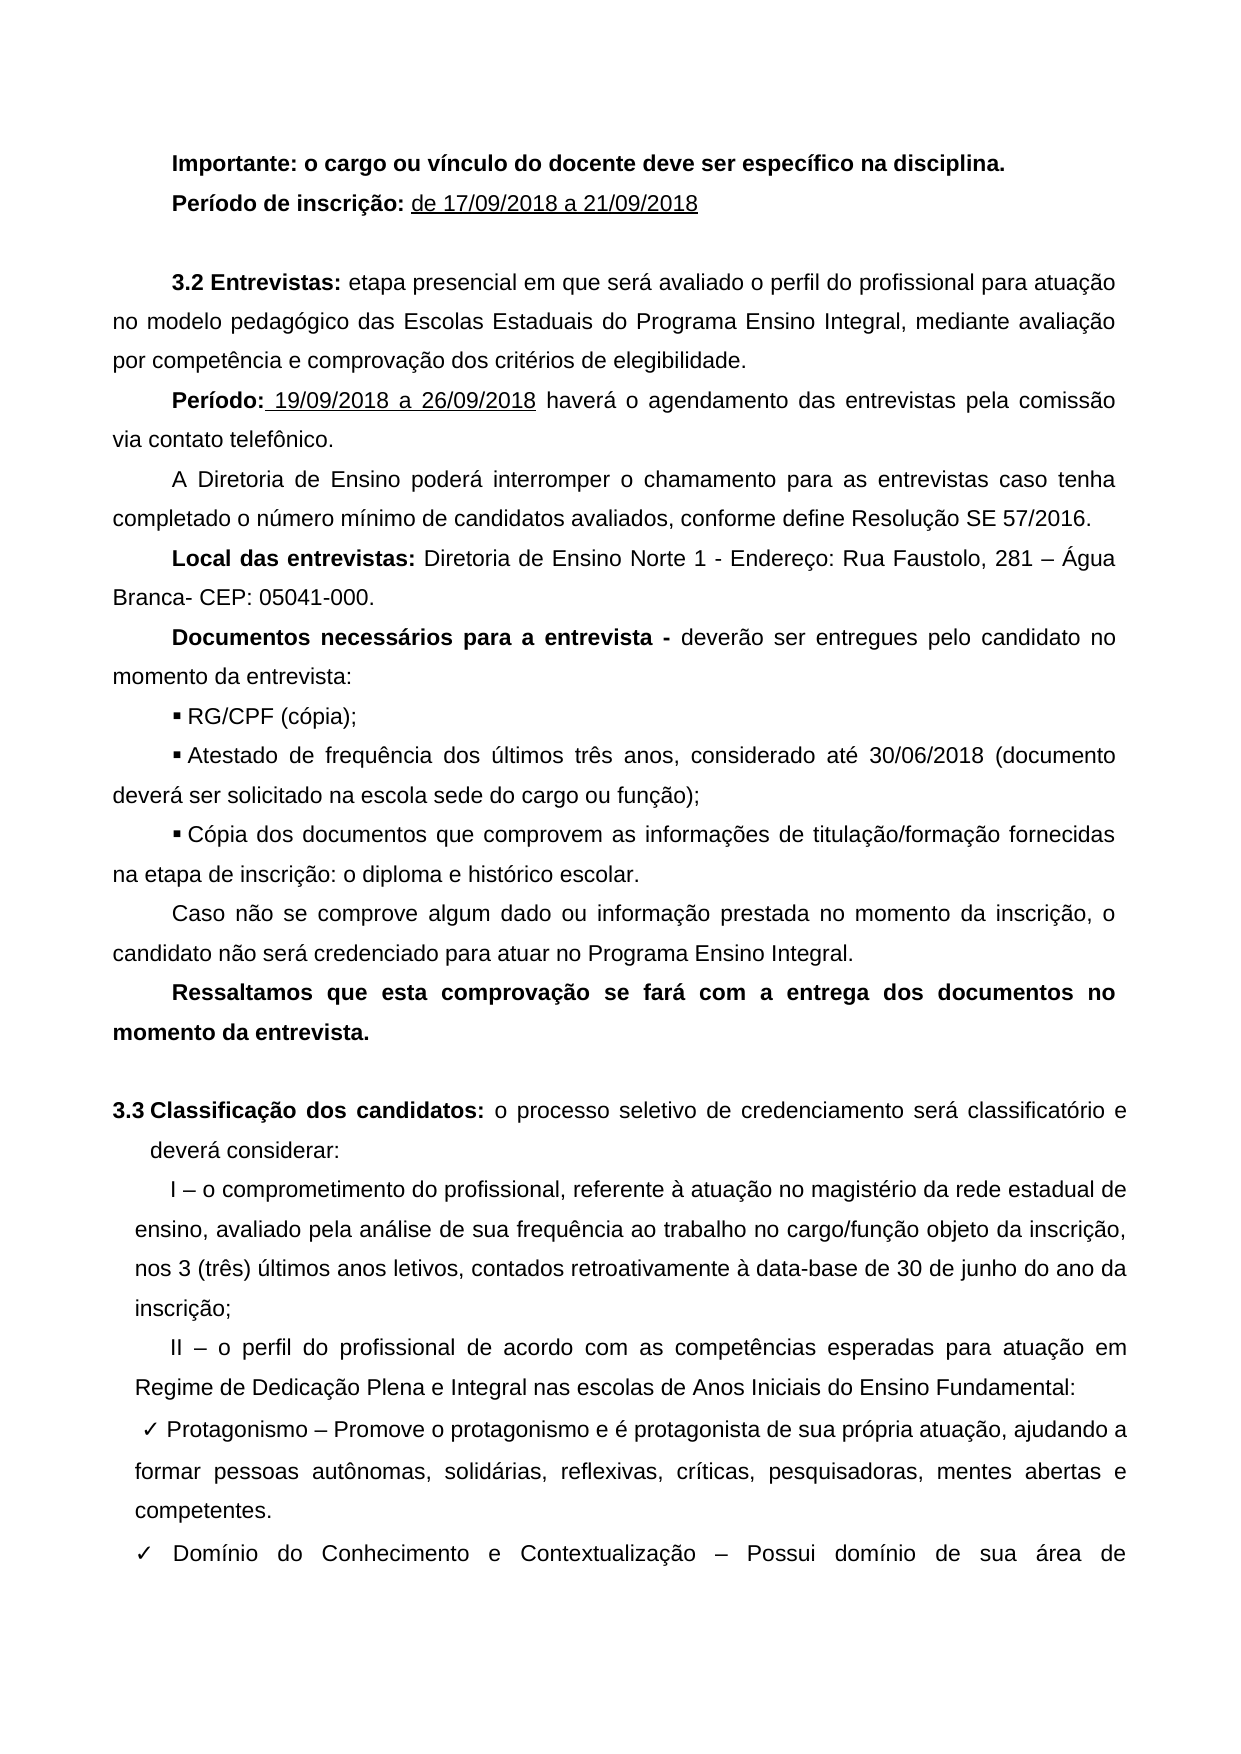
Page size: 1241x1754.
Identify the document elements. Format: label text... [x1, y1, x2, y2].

text ✓ Protagonismo – Promove o protagonismo e é protagonista de sua própria atuação, ajudando a formar pessoas autônomas, solidárias, reflexivas, críticas, pesquisadoras, mentes abertas e competentes. [134, 1413, 1128, 1523]
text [134, 1537, 1128, 1568]
text Período de inscrição: de 17/09/2018 a 21/09/2018 [112, 189, 1116, 216]
text Caso não se comprove algum dado ou informação prestada no momento da inscrição, o candidato não será credenciado para atuar no Programa Ensino Integral. [112, 900, 1116, 966]
list Atestado de frequência dos últimos três anos, considerado até 30/06/2018 (documento deverá ser solicitado na escola sede do cargo ou função); [112, 742, 1116, 808]
list Classificação dos candidatos: o processo seletivo de credenciamento será classificatório e deverá considerar: [112, 1097, 1128, 1163]
text II – o perfil do profissional de acordo com as competências esperadas para atuação em Regime de Dedicação Plena e Integral nas escolas de Anos Iniciais do Ensino Fundamental: [134, 1334, 1128, 1400]
text Local das entrevistas: Diretoria de Ensino Norte 1 - Endereço: Rua Faustolo, 281 – Água Branca- CEP: 05041-000. [112, 545, 1116, 611]
text 3.2 Entrevistas: etapa presencial em que será avaliado o perfil do profissional para atuação no modelo pedagógico das Escolas Estaduais do Programa Ensino Integral, mediante avaliação por competência e comprovação dos critérios de elegibilidade. [112, 268, 1116, 374]
list RG/CPF (cópia); [112, 703, 1116, 729]
text Período: 19/09/2018 a 26/09/2018 haverá o agendamento das entrevistas pela comissão via contato telefônico. [112, 387, 1116, 453]
text A Diretoria de Ensino poderá interromper o chamamento para as entrevistas caso tenha completado o número mínimo de candidatos avaliados, conforme define Resolução SE 57/2016. [112, 466, 1116, 532]
text Documentos necessários para a entrevista - deverão ser entregues pelo candidato no momento da entrevista: [112, 624, 1116, 689]
text I – o comprometimento do profissional, referente à atuação no magistério da rede estadual de ensino, avaliado pela análise de sua frequência ao trabalho no cargo/função objeto da inscrição, nos 3 (três) últimos anos letivos, contados retroativamente à data-base de 30 de junho do ano da inscrição; [134, 1176, 1128, 1321]
text Ressaltamos que esta comprovação se fará com a entrega dos documentos no momento da entrevista. [112, 979, 1116, 1045]
list Cópia dos documentos que comprovem as informações de titulação/formação fornecidas na etapa de inscrição: o diploma e histórico escolar. [112, 821, 1116, 887]
text Importante: o cargo ou vínculo do docente deve ser específico na disciplina. [112, 150, 1116, 176]
